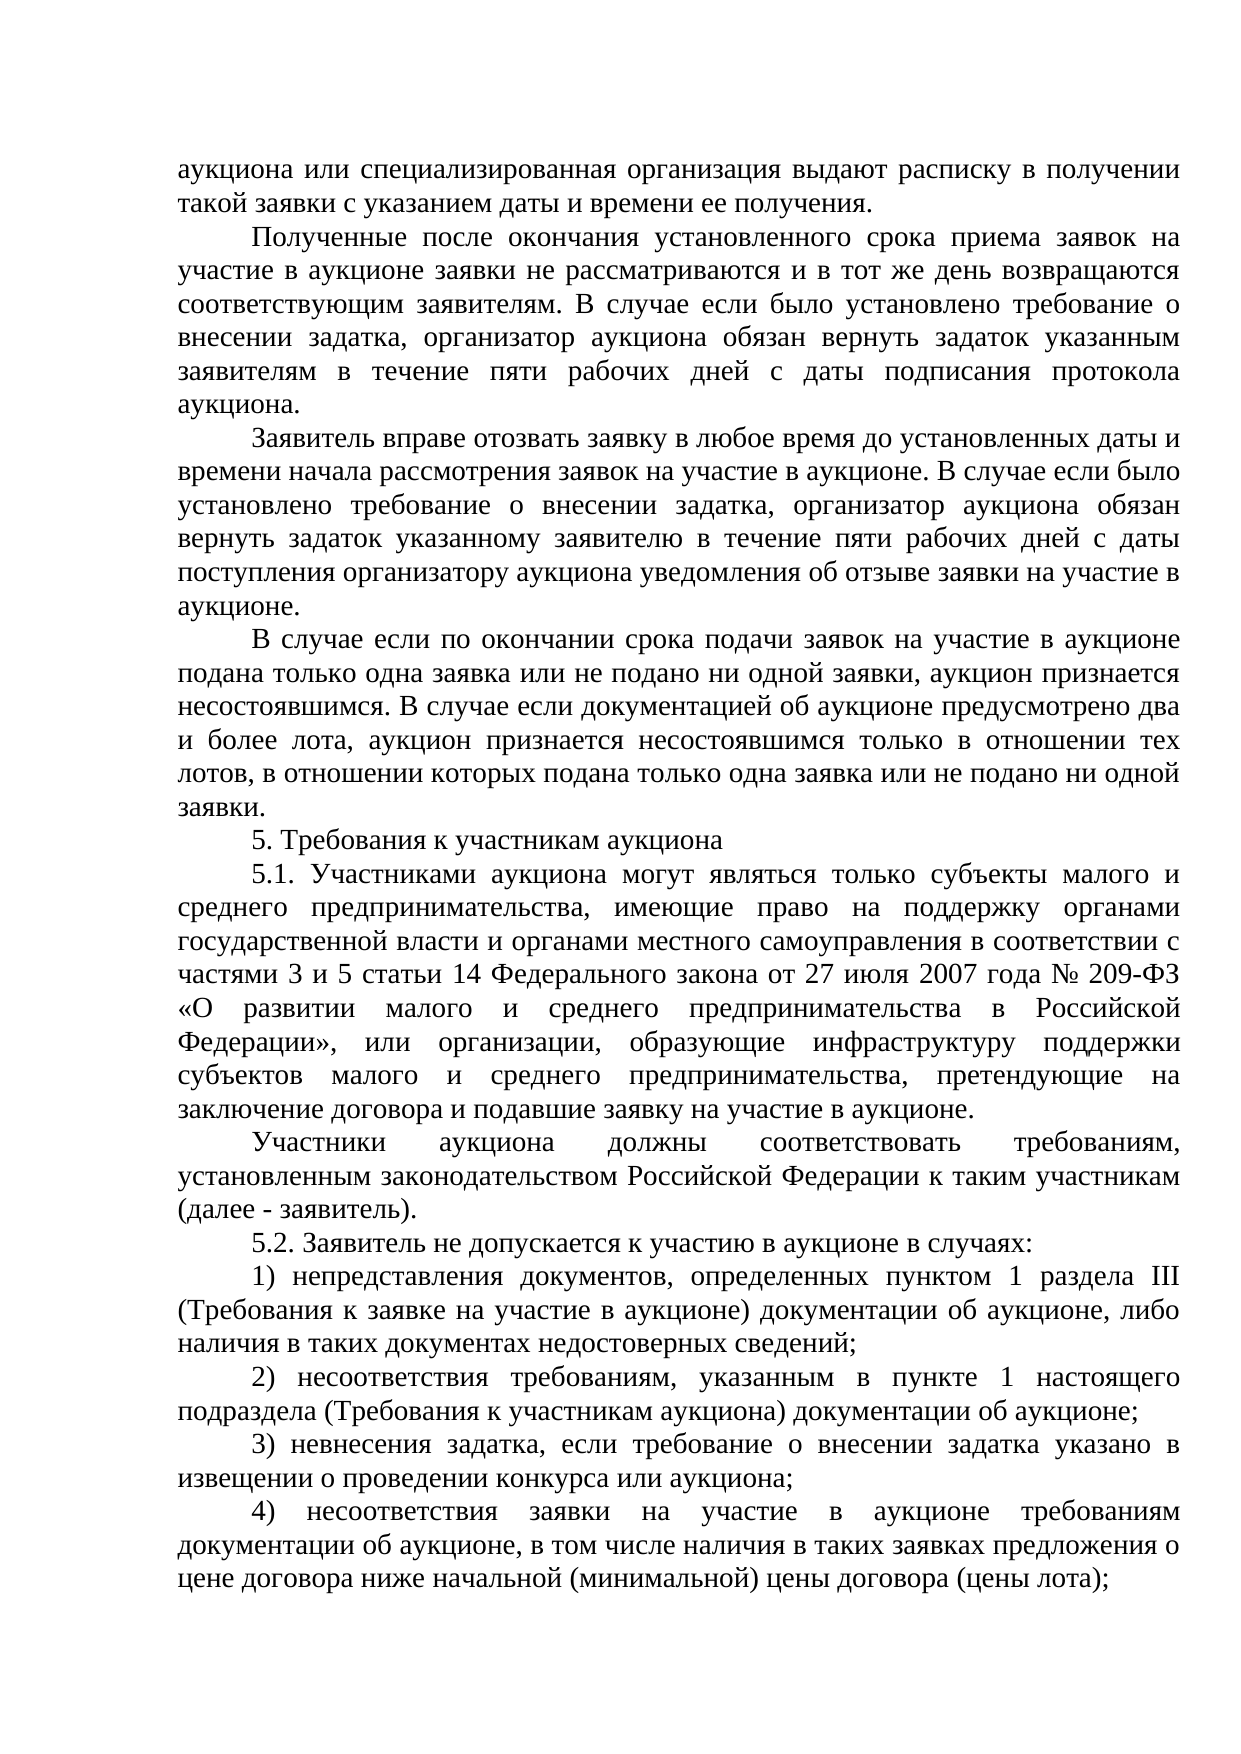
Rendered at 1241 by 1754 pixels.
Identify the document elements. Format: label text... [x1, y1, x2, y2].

text 5.2. Заявитель не допускается к участию в аукционе в случаях: [177, 1225, 1181, 1258]
text 3) невнесения задатка, если требование о внесении задатка указано в извещении о проведении конкурса или аукциона; [177, 1426, 1181, 1493]
text 2) несоответствия требованиям, указанным в пункте 1 настоящего подраздела (Требования к участникам аукциона) документации об аукционе; [177, 1359, 1181, 1426]
text В случае если по окончании срока подачи заявок на участие в аукционе подана только одна заявка или не подано ни одной заявки, аукцион признается несостоявшимся. В случае если документацией об аукционе предусмотрено два и более лота, аукцион признается несостоявшимся только в отношении тех лотов, в отношении которых подана только одна заявка или не подано ни одной заявки. [177, 621, 1181, 822]
text 5. Требования к участникам аукциона [177, 822, 1181, 856]
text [177, 152, 1181, 219]
text Заявитель вправе отозвать заявку в любое время до установленных даты и времени начала рассмотрения заявок на участие в аукционе. В случае если было установлено требование о внесении задатка, организатор аукциона обязан вернуть задаток указанному заявителю в течение пяти рабочих дней с даты поступления организатору аукциона уведомления об отзыве заявки на участие в аукционе. [177, 420, 1181, 621]
text 1) непредставления документов, определенных пунктом 1 раздела III (Требования к заявке на участие в аукционе) документации об аукционе, либо наличия в таких документах недостоверных сведений; [177, 1258, 1181, 1359]
text 5.1. Участниками аукциона могут являться только субъекты малого и среднего предпринимательства, имеющие право на поддержку органами государственной власти и органами местного самоуправления в соответствии с частями 3 и 5 статьи 14 Федерального закона от 27 июля 2007 года № 209-ФЗ «О развитии малого и среднего предпринимательства в Российской Федерации», или организации, образующие инфраструктуру поддержки субъектов малого и среднего предпринимательства, претендующие на заключение договора и подавшие заявку на участие в аукционе. [177, 856, 1181, 1124]
text Полученные после окончания установленного срока приема заявок на участие в аукционе заявки не рассматриваются и в тот же день возвращаются соответствующим заявителям. В случае если было установлено требование о внесении задатка, организатор аукциона обязан вернуть задаток указанным заявителям в течение пяти рабочих дней с даты подписания протокола аукциона. [177, 219, 1181, 420]
text 4) несоответствия заявки на участие в аукционе требованиям документации об аукционе, в том числе наличия в таких заявках предложения о цене договора ниже начальной (минимальной) цены договора (цены лота); [177, 1493, 1181, 1594]
text Участники аукциона должны соответствовать требованиям, установленным законодательством Российской Федерации к таким участникам (далее - заявитель). [177, 1124, 1181, 1225]
